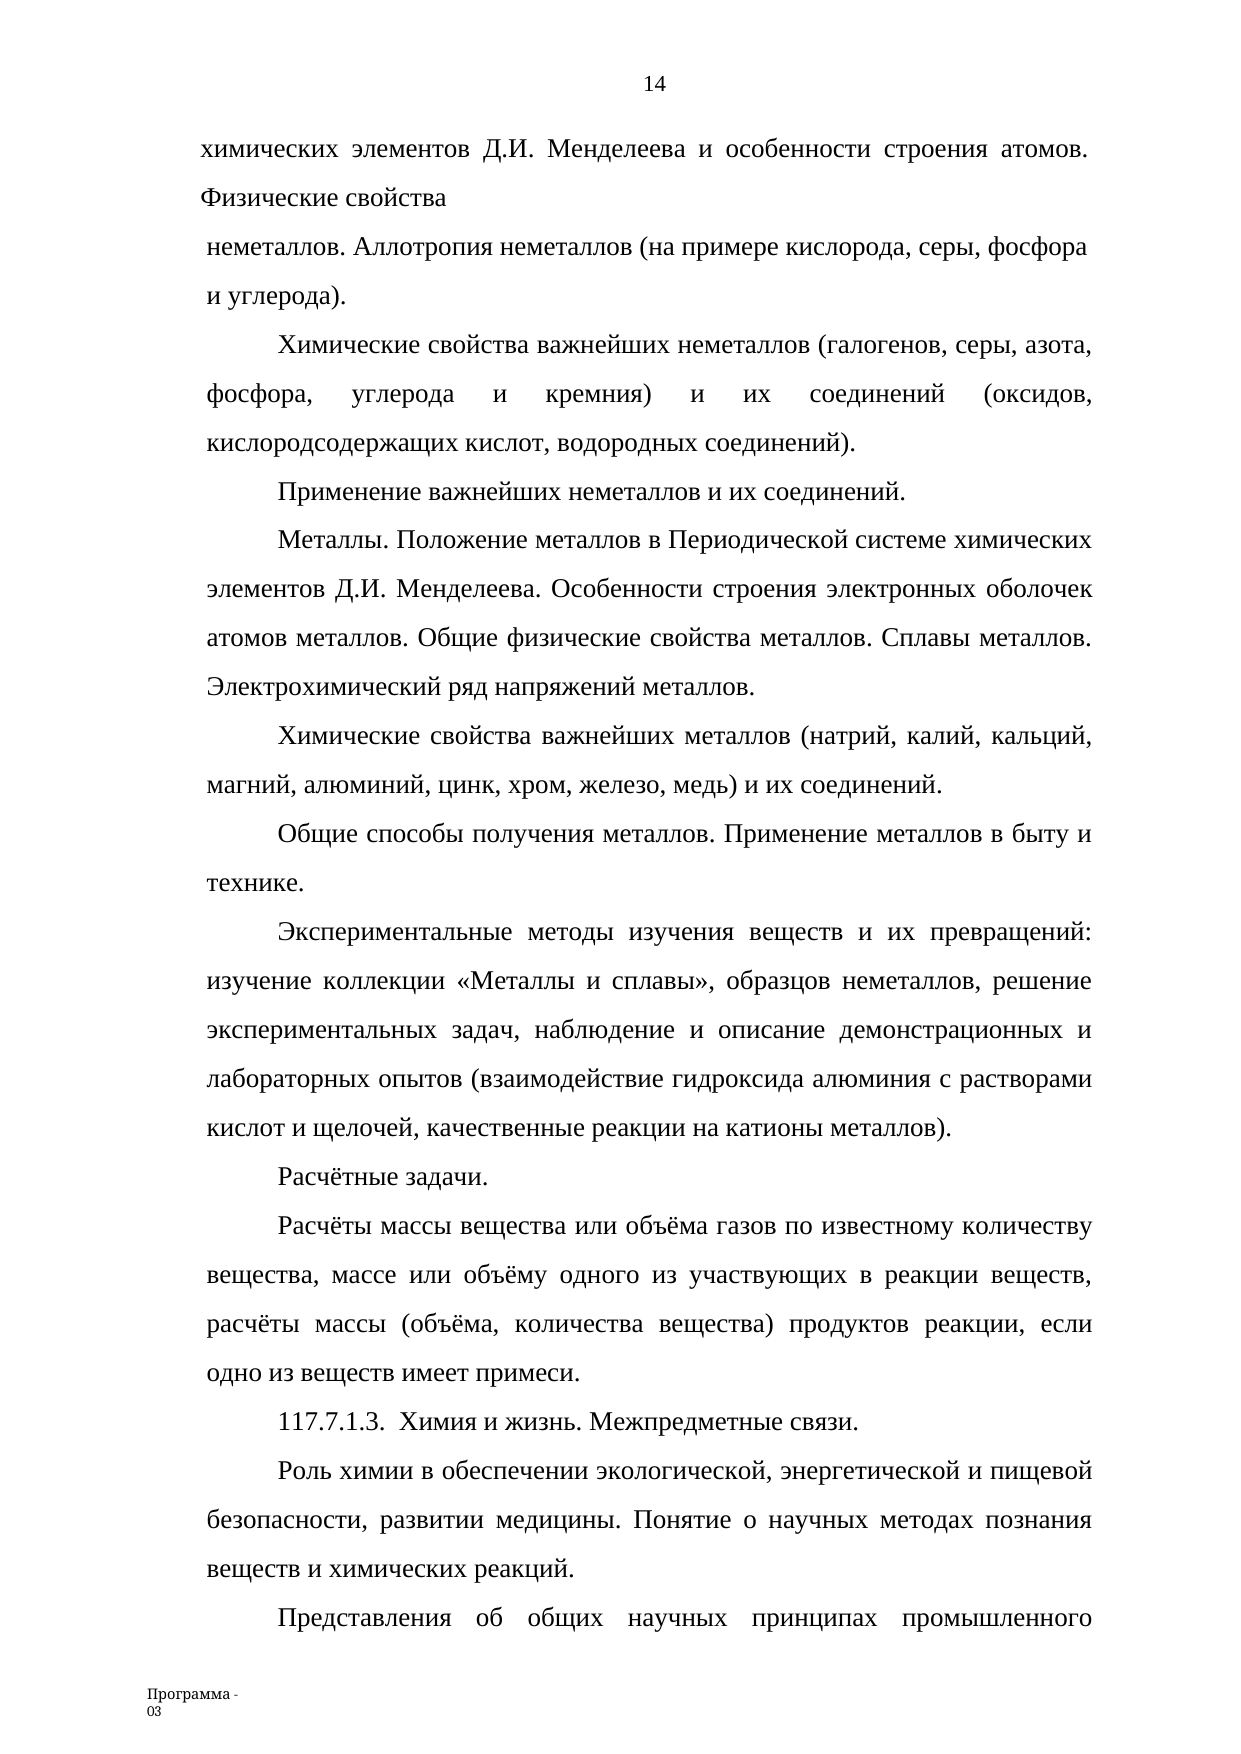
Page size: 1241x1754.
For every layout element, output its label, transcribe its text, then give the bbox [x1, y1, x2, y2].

text Экспериментальные методы изучения веществ и их превращений: изучение коллекции «Металлы и сплавы», образцов неметаллов, решение экспериментальных задач, наблюдение и описание демонстрационных и лабораторных опытов (взаимодействие гидроксида алюминия с растворами кислот и щелочей, качественные реакции на катионы металлов). [206, 901, 1093, 1146]
text Химические свойства важнейших металлов (натрий, калий, кальций, магний, алюминий, цинк, хром, железо, медь) и их соединений. [206, 706, 1093, 803]
text Расчёты массы вещества или объёма газов по известному количеству вещества, массе или объёму одного из участвующих в реакции веществ, расчёты массы (объёма, количества вещества) продуктов реакции, если одно из веществ имеет примеси. [206, 1195, 1093, 1391]
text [200, 118, 1089, 216]
text неметаллов. Аллотропия неметаллов (на примере кислорода, серы, фосфора и углерода). [206, 216, 1093, 314]
list Химия и жизнь. Межпредметные связи. [206, 1391, 1152, 1440]
text Металлы. Положение металлов в Периодической системе химических элементов Д.И. Менделеева. Особенности строения электронных оболочек атомов металлов. Общие физические свойства металлов. Сплавы металлов. Электрохимический ряд напряжений металлов. [206, 510, 1093, 706]
text Общие способы получения металлов. Применение металлов в быту и технике. [206, 803, 1093, 901]
text Расчётные задачи. [206, 1146, 1152, 1195]
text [206, 1587, 1093, 1636]
text Химические свойства важнейших неметаллов (галогенов, серы, азота, фосфора, углерода и кремния) и их соединений (оксидов, кислородсодержащих кислот, водородных соединений). [206, 314, 1093, 461]
text Роль химии в обеспечении экологической, энергетической и пищевой безопасности, развитии медицины. Понятие о научных методах познания веществ и химических реакций. [206, 1440, 1093, 1587]
text Применение важнейших неметаллов и их соединений. [206, 461, 1152, 510]
